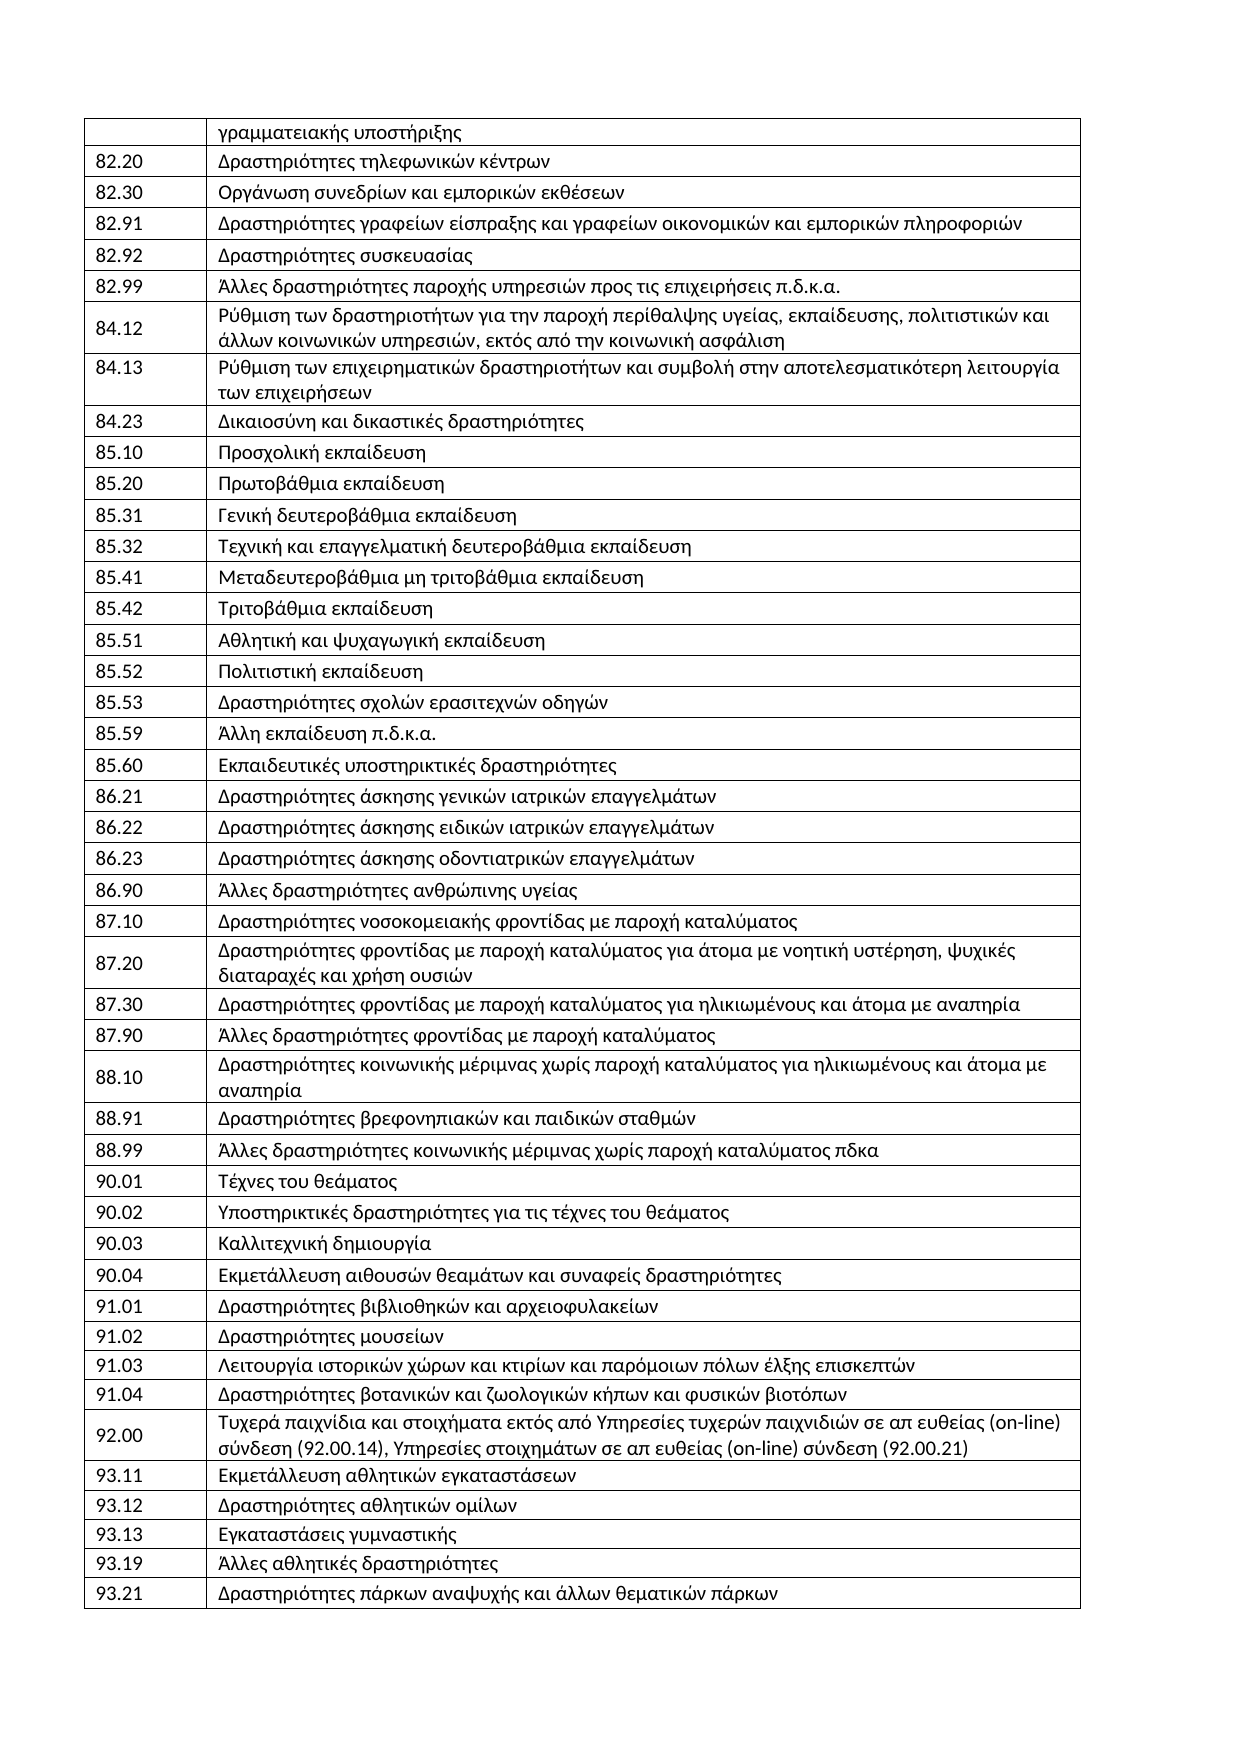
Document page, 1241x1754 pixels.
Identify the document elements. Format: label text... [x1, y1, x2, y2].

table_cell 93.13 [85, 1520, 206, 1548]
table_cell 85.31 [85, 500, 206, 530]
table_cell Δραστηριότητες κοινωνικής μέριμνας χωρίς παροχή καταλύματος για ηλικιωμένους και άτομα με αναπηρία [207, 1051, 1080, 1102]
table_cell Ρύθμιση των δραστηριοτήτων για την παροχή περίθαλψης υγείας, εκπαίδευσης, πολιτιστικών και άλλων κοινωνικών υπηρεσιών, εκτός από την κοινωνική ασφάλιση [207, 302, 1080, 353]
table_cell 93.19 [85, 1549, 206, 1577]
table_cell 84.12 [85, 302, 206, 353]
table_cell Λειτουργία ιστορικών χώρων και κτιρίων και παρόμοιων πόλων έλξης επισκεπτών [207, 1351, 1080, 1379]
table_cell 82.20 [85, 146, 206, 176]
table_cell Άλλες δραστηριότητες φροντίδας με παροχή καταλύματος [207, 1020, 1080, 1050]
table_cell Δικαιοσύνη και δικαστικές δραστηριότητες [207, 406, 1080, 436]
table_cell 86.21 [85, 781, 206, 811]
table_cell 85.59 [85, 718, 206, 748]
table_cell 88.10 [85, 1051, 206, 1102]
table_cell 91.02 [85, 1322, 206, 1350]
table_cell 91.01 [85, 1291, 206, 1321]
table_cell 93.21 [85, 1578, 206, 1608]
table_cell 82.99 [85, 271, 206, 301]
table_cell Γενική δευτεροβάθμια εκπαίδευση [207, 500, 1080, 530]
table_cell Δραστηριότητες τηλεφωνικών κέντρων [207, 146, 1080, 176]
table_cell 85.10 [85, 437, 206, 467]
table_cell 86.23 [85, 843, 206, 873]
table_cell Δραστηριότητες μουσείων [207, 1322, 1080, 1350]
table_cell 92.00 [85, 1410, 206, 1460]
table_cell 85.42 [85, 593, 206, 623]
table_cell 93.12 [85, 1491, 206, 1519]
table_cell 85.51 [85, 625, 206, 655]
table_cell Δραστηριότητες άσκησης ειδικών ιατρικών επαγγελμάτων [207, 812, 1080, 842]
table_cell Άλλες δραστηριότητες ανθρώπινης υγείας [207, 875, 1080, 905]
table_cell Άλλη εκπαίδευση π.δ.κ.α. [207, 718, 1080, 748]
table_cell 84.13 [85, 354, 206, 405]
table_cell Ρύθμιση των επιχειρηματικών δραστηριοτήτων και συμβολή στην αποτελεσματικότερη λειτουργία των επιχειρήσεων [207, 354, 1080, 405]
table_cell Δραστηριότητες συσκευασίας [207, 240, 1080, 270]
table_cell 82.19 [85, 119, 206, 145]
table_cell Πολιτιστική εκπαίδευση [207, 656, 1080, 686]
table_cell Δραστηριότητες βρεφονηπιακών και παιδικών σταθμών [207, 1103, 1080, 1133]
table_cell Δραστηριότητες φροντίδας με παροχή καταλύματος για άτομα με νοητική υστέρηση, ψυχικές διαταραχές και χρήση ουσιών [207, 937, 1080, 988]
table_cell 82.91 [85, 208, 206, 238]
table_cell Εκπαιδευτικές υποστηρικτικές δραστηριότητες [207, 750, 1080, 780]
table_cell Δραστηριότητες φροντίδας με παροχή καταλύματος για ηλικιωμένους και άτομα με αναπηρία [207, 989, 1080, 1019]
table_cell 85.53 [85, 687, 206, 717]
table_cell Οργάνωση συνεδρίων και εμπορικών εκθέσεων [207, 177, 1080, 207]
table_cell 90.03 [85, 1228, 206, 1258]
table_cell Άλλες δραστηριότητες κοινωνικής μέριμνας χωρίς παροχή καταλύματος πδκα [207, 1135, 1080, 1165]
table_cell 85.41 [85, 562, 206, 592]
table_cell 84.23 [85, 406, 206, 436]
table_cell 91.04 [85, 1380, 206, 1408]
table_cell 93.11 [85, 1461, 206, 1489]
table_cell Άλλες αθλητικές δραστηριότητες [207, 1549, 1080, 1577]
table_cell 86.22 [85, 812, 206, 842]
table_cell Εκμετάλλευση αιθουσών θεαμάτων και συναφείς δραστηριότητες [207, 1260, 1080, 1290]
table_cell 87.20 [85, 937, 206, 988]
table_cell 91.03 [85, 1351, 206, 1379]
table_cell Δραστηριότητες βιβλιοθηκών και αρχειοφυλακείων [207, 1291, 1080, 1321]
table_cell Υποστηρικτικές δραστηριότητες για τις τέχνες του θεάματος [207, 1197, 1080, 1227]
table_cell Αθλητική και ψυχαγωγική εκπαίδευση [207, 625, 1080, 655]
table_cell Άλλες δραστηριότητες παροχής υπηρεσιών προς τις επιχειρήσεις π.δ.κ.α. [207, 271, 1080, 301]
table_cell Προσχολική εκπαίδευση [207, 437, 1080, 467]
table_cell 85.52 [85, 656, 206, 686]
table_cell Δραστηριότητες σχολών ερασιτεχνών οδηγών [207, 687, 1080, 717]
table_cell 90.04 [85, 1260, 206, 1290]
table_cell Τυχερά παιχνίδια και στοιχήματα εκτός από Υπηρεσίες τυχερών παιχνιδιών σε απ ευθείας (on-line) σύνδεση (92.00.14), Υπηρεσίες στοιχημάτων σε απ ευθείας (on-line) σύνδεση (92.00.21) [207, 1410, 1080, 1460]
table_cell 85.32 [85, 531, 206, 561]
table_cell 90.02 [85, 1197, 206, 1227]
table_cell 88.91 [85, 1103, 206, 1133]
table_cell Τεχνική και επαγγελματική δευτεροβάθμια εκπαίδευση [207, 531, 1080, 561]
table_cell Δραστηριότητες πάρκων αναψυχής και άλλων θεματικών πάρκων [207, 1578, 1080, 1608]
table_cell Δραστηριότητες αθλητικών ομίλων [207, 1491, 1080, 1519]
table_cell 82.30 [85, 177, 206, 207]
table_cell 82.92 [85, 240, 206, 270]
table_cell Πρωτοβάθμια εκπαίδευση [207, 468, 1080, 498]
table_cell 90.01 [85, 1166, 206, 1196]
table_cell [207, 119, 1080, 145]
table_cell Καλλιτεχνική δημιουργία [207, 1228, 1080, 1258]
table_cell Εγκαταστάσεις γυμναστικής [207, 1520, 1080, 1548]
table_cell 85.60 [85, 750, 206, 780]
table_cell Δραστηριότητες γραφείων είσπραξης και γραφείων οικονομικών και εμπορικών πληροφοριών [207, 208, 1080, 238]
table_cell Δραστηριότητες άσκησης οδοντιατρικών επαγγελμάτων [207, 843, 1080, 873]
table_cell 88.99 [85, 1135, 206, 1165]
table_cell 87.90 [85, 1020, 206, 1050]
table_cell Τέχνες του θεάματος [207, 1166, 1080, 1196]
table_cell Δραστηριότητες βοτανικών και ζωολογικών κήπων και φυσικών βιοτόπων [207, 1380, 1080, 1408]
table_cell 85.20 [85, 468, 206, 498]
table_cell Τριτοβάθμια εκπαίδευση [207, 593, 1080, 623]
table_cell Δραστηριότητες νοσοκομειακής φροντίδας με παροχή καταλύματος [207, 906, 1080, 936]
table_cell Μεταδευτεροβάθμια μη τριτοβάθμια εκπαίδευση [207, 562, 1080, 592]
table_cell Δραστηριότητες άσκησης γενικών ιατρικών επαγγελμάτων [207, 781, 1080, 811]
table_cell 87.30 [85, 989, 206, 1019]
table_cell 87.10 [85, 906, 206, 936]
table_cell 86.90 [85, 875, 206, 905]
table_cell Εκμετάλλευση αθλητικών εγκαταστάσεων [207, 1461, 1080, 1489]
